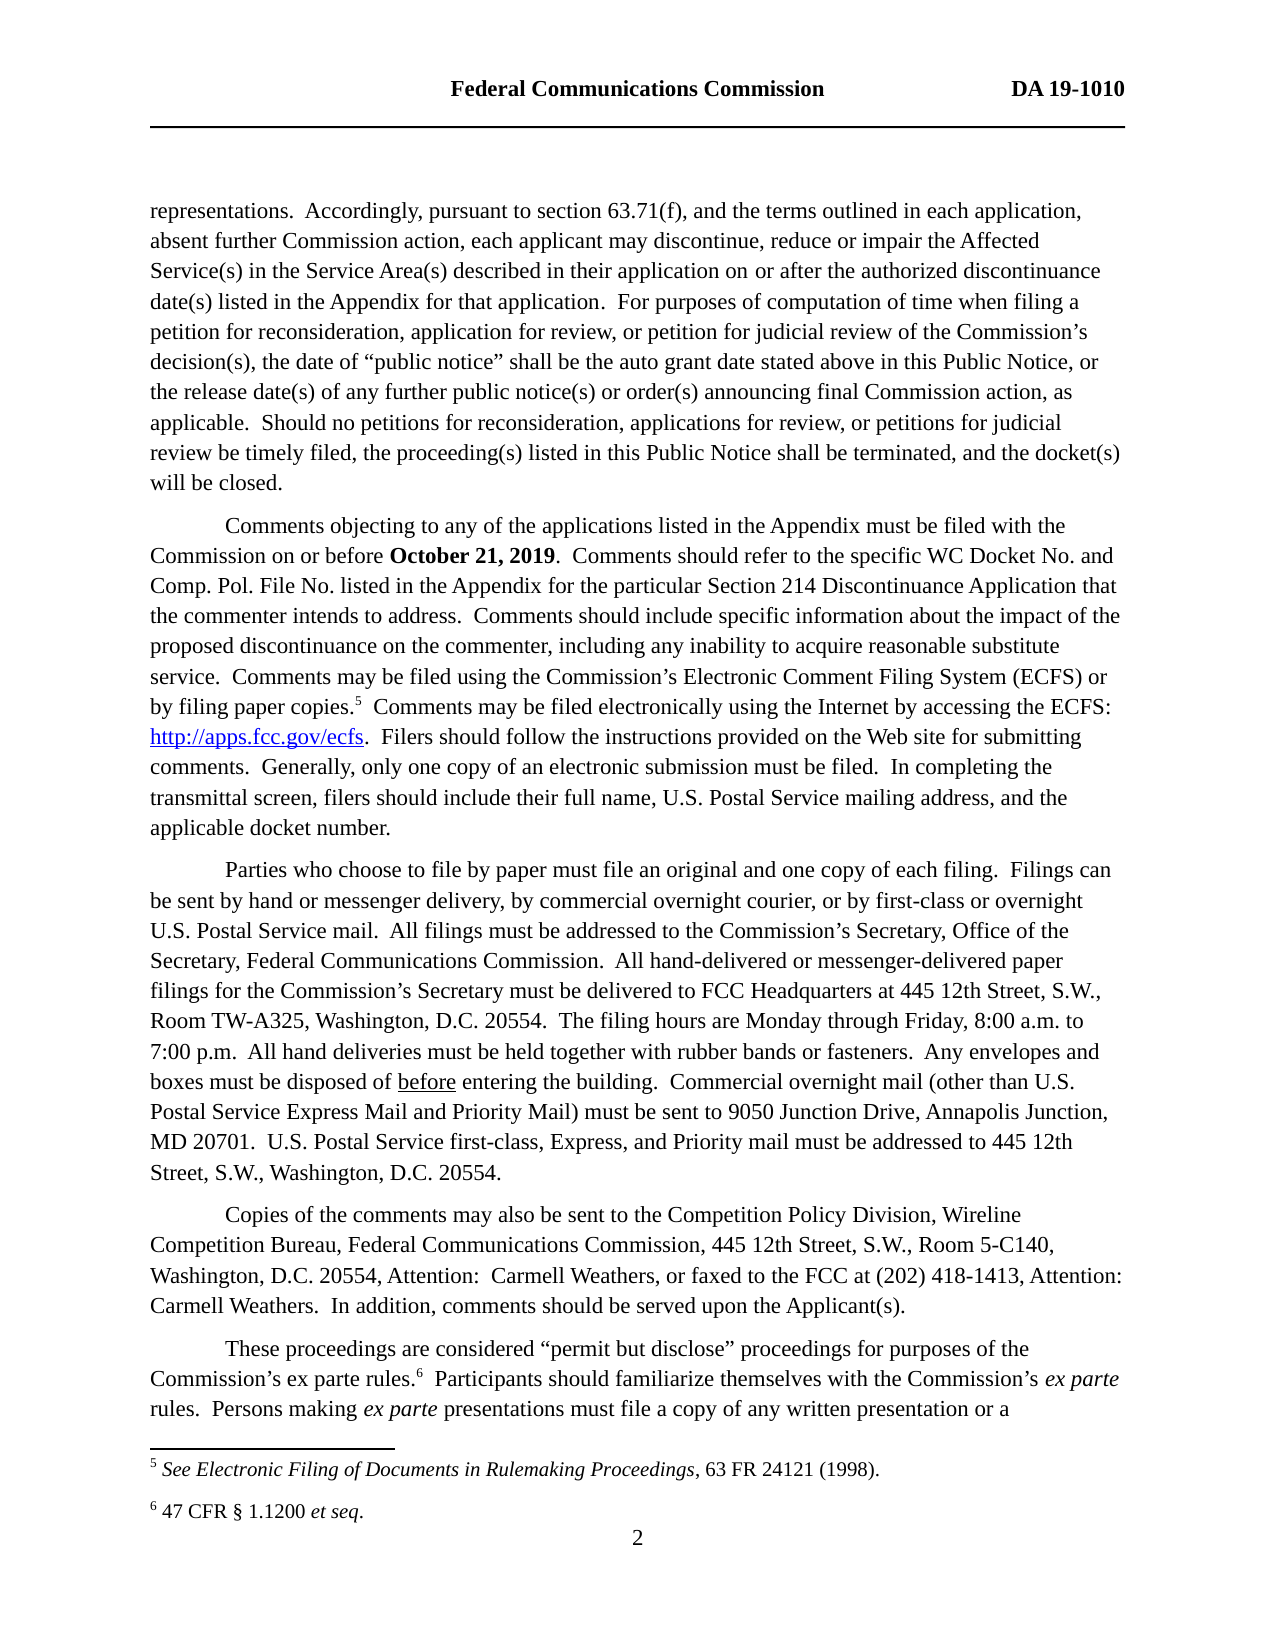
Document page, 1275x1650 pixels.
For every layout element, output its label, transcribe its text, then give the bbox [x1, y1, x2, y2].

list Comments objecting to any of the applications listed in the Appendix must be filed with the Commission on or before October 21, 2019. Comments should refer to the specific WC Docket No. and Comp. Pol. File No. listed in the Appendix for the particular Section 214 Discontinuance Application that the commenter intends to address. Comments should include specific information about the impact of the proposed discontinuance on the commenter, including any inability to acquire reasonable substitute service. Comments may be filed using the Commission’s Electronic Comment Filing System (ECFS) or by filing paper copies. Comments may be filed electronically using the Internet by accessing the ECFS: http://apps.fcc.gov/ecfs. Filers should follow the instructions provided on the Web site for submitting comments. Generally, only one copy of an electronic submission must be filed. In completing the transmittal screen, filers should include their full name, U.S. Postal Service mailing address, and the applicable docket number. [150, 512, 1125, 840]
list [150, 197, 1125, 495]
list Parties who choose to file by paper must file an original and one copy of each filing. Filings can be sent by hand or messenger delivery, by commercial overnight courier, or by first-class or overnight U.S. Postal Service mail. All filings must be addressed to the Commission’s Secretary, Office of the Secretary, Federal Communications Commission. All hand-delivered or messenger-delivered paper filings for the Commission’s Secretary must be delivered to FCC Headquarters at 445 12th Street, S.W., Room TW-A325, Washington, D.C. 20554. The filing hours are Monday through Friday, 8:00 a.m. to 7:00 p.m. All hand deliveries must be held together with rubber bands or fasteners. Any envelopes and boxes must be disposed of before entering the building. Commercial overnight mail (other than U.S. Postal Service Express Mail and Priority Mail) must be sent to 9050 Junction Drive, Annapolis Junction, MD 20701. U.S. Postal Service first-class, Express, and Priority mail must be addressed to 445 12th Street, S.W., Washington, D.C. 20554. [150, 857, 1125, 1185]
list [150, 1335, 1125, 1421]
list Copies of the comments may also be sent to the Competition Policy Division, Wireline Competition Bureau, Federal Communications Commission, 445 12th Street, S.W., Room 5-C140, Washington, D.C. 20554, Attention: Carmell Weathers, or faxed to the FCC at (202) 418-1413, Attention: Carmell Weathers. In addition, comments should be served upon the Applicant(s). [150, 1201, 1125, 1318]
